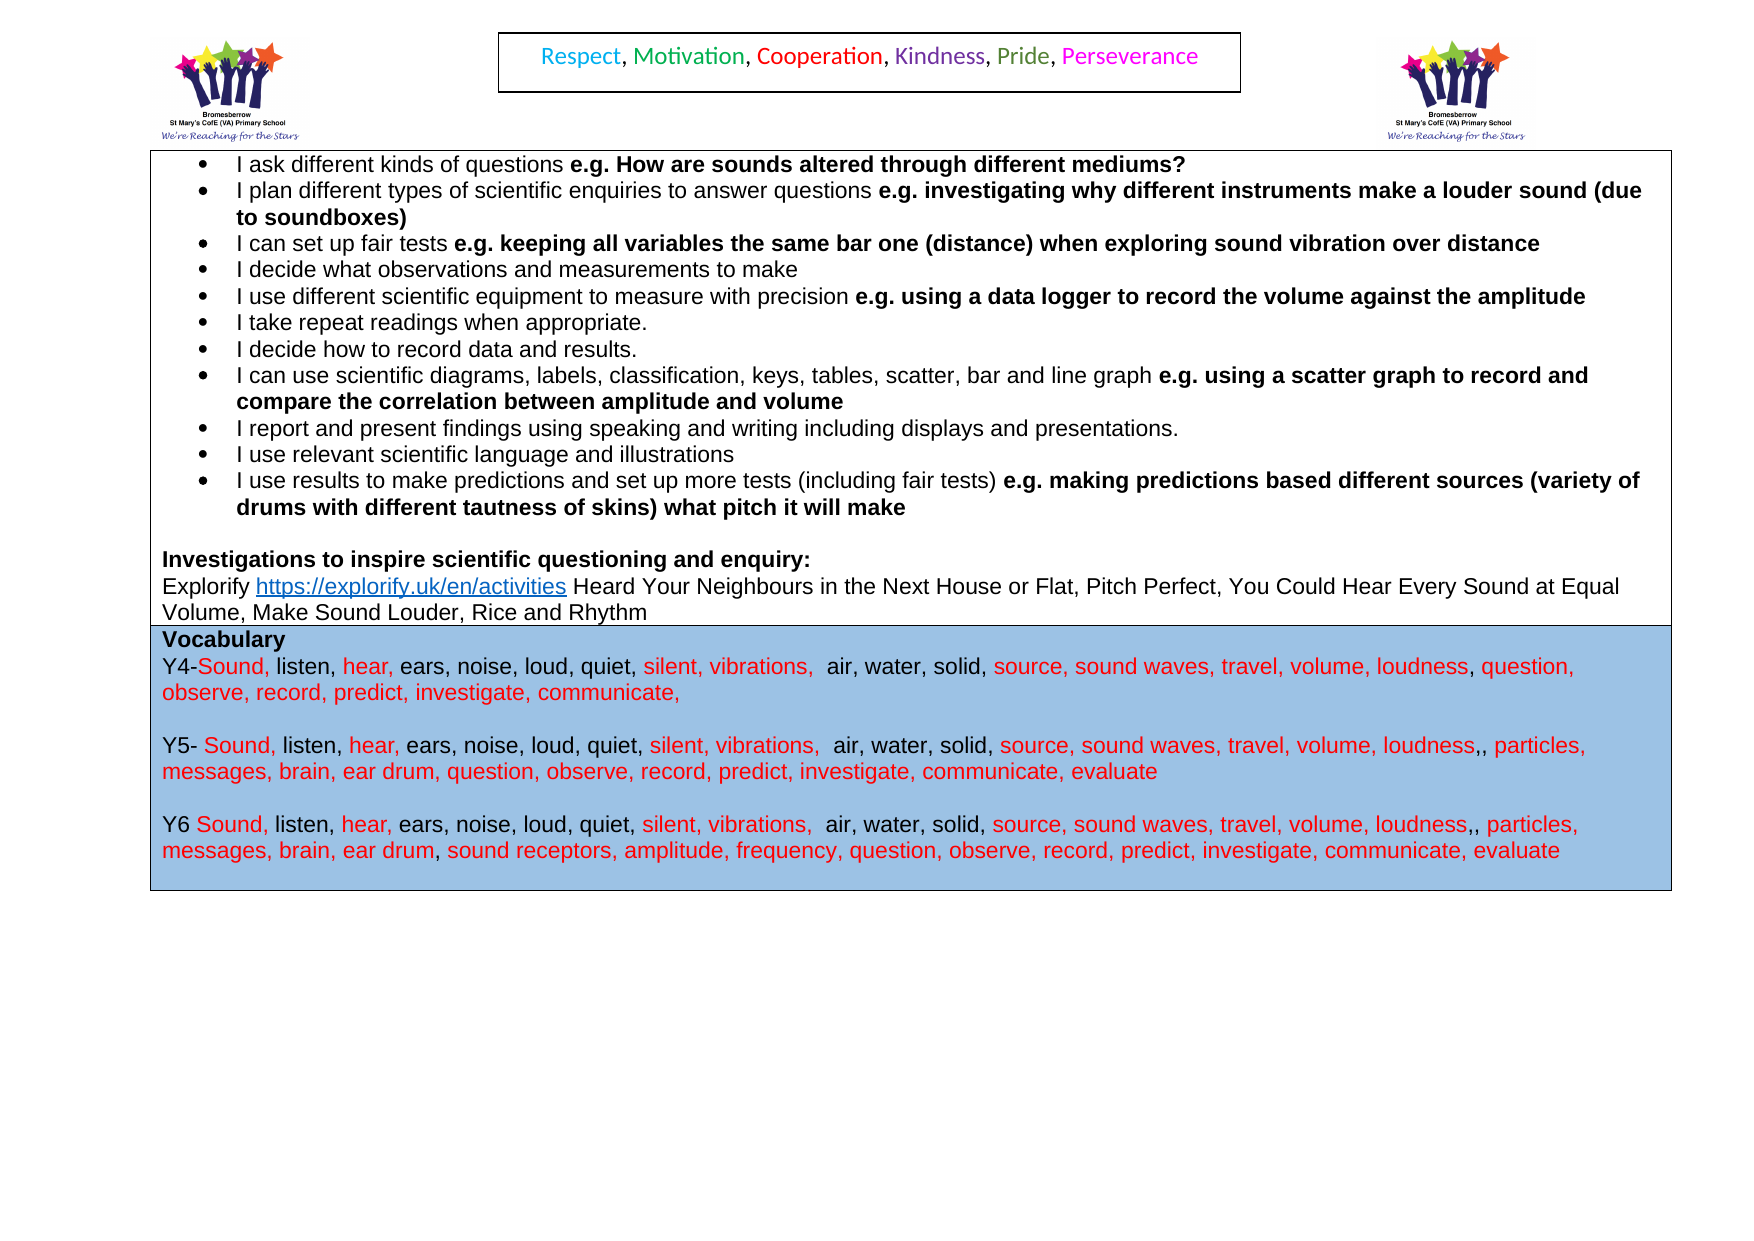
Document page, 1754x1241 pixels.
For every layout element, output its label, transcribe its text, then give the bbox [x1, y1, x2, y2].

picture [150, 37, 310, 150]
picture [1376, 37, 1537, 150]
table_cell Vocabulary Y4-Sound, listen, hear, ears, noise, loud, quiet, silent, vibrations, air, water, solid, source, sound waves, travel, volume, loudness, question, observe, record, predict, investigate, communicate, Y5- Sound, listen, hear, ears, noise, loud, quiet, silent, vibrations, air, water, solid, source, sound waves, travel, volume, loudness,, particles, messages, brain, ear drum, question, observe, record, predict, investigate, communicate, evaluate Y6 Sound, listen, hear, ears, noise, loud, quiet, silent, vibrations, air, water, solid, source, sound waves, travel, volume, loudness,, particles, messages, brain, ear drum, sound receptors, amplitude, frequency, question, observe, record, predict, investigate, communicate, evaluate [151, 626, 1671, 890]
